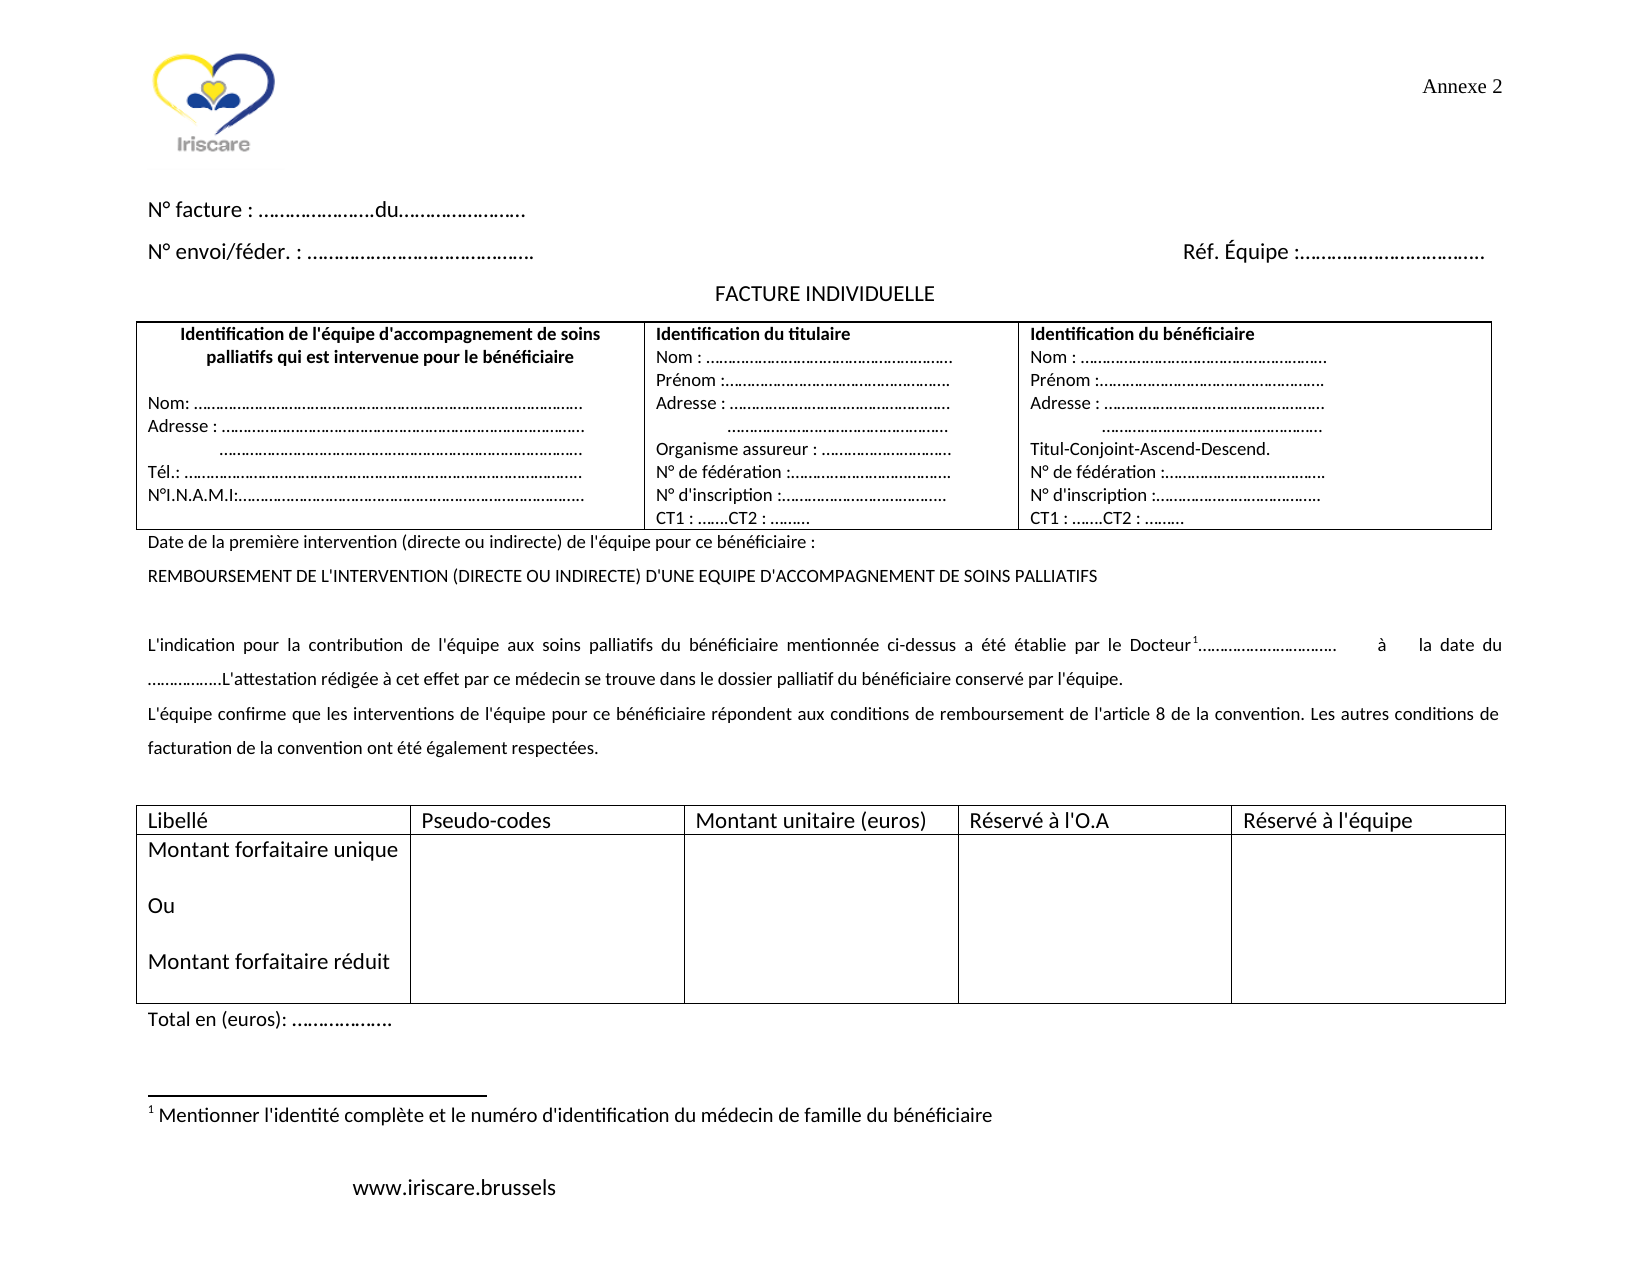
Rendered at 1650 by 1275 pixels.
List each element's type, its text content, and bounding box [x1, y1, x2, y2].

table_header Réservé à l'équipe [1232, 806, 1505, 834]
table_cell [411, 835, 684, 1003]
table_cell [685, 835, 958, 1003]
table_cell [1232, 835, 1505, 1003]
table_header Identification du bénéficiaire Nom : ………………………………………………… Prénom :……………………………………………. Adresse : …………………………………………… …………………………………………… Titul-Conjoint-Ascend-Descend. N° de fédération :………………………………. N° d'inscription :……………………………….. CT1 : …….CT2 : ……… [1019, 323, 1491, 529]
table_header Réservé à l'O.A [959, 806, 1231, 834]
text L'indication pour la contribution de l'équipe aux soins palliatifs du bénéficiaire mentionnée ci-dessus a été établie par le Docteur………………………….. à la date du ……………..L'attestation rédigée à cet effet par ce médecin se trouve dans le dossier palliatif du bénéficiaire conservé par l'équipe. [148, 633, 1502, 690]
table_header Libellé [137, 806, 410, 834]
table_cell Montant forfaitaire unique Ou Montant forfaitaire réduit [137, 835, 410, 1003]
table_header Identification du titulaire Nom : ………………………………………………… Prénom :……………………………………………. Adresse : …………………………………………… …………………………………………… Organisme assureur : ………………………… N° de fédération :………………………………. N° d'inscription :……………………………….. CT1 : …….CT2 : ……… [645, 323, 1018, 529]
table_cell [959, 835, 1231, 1003]
text Date de la première intervention (directe ou indirecte) de l'équipe pour ce bénéficiaire : [148, 530, 1502, 553]
text L'équipe confirme que les interventions de l'équipe pour ce bénéficiaire répondent aux conditions de remboursement de l'article 8 de la convention. Les autres conditions de facturation de la convention ont été également respectées. [148, 702, 1502, 759]
text N° envoi/féder. : ……………………………………. Réf. Équipe :…………………………….. [148, 237, 1502, 266]
table_header Identification de l'équipe d'accompagnement de soins palliatifs qui est intervenue pour le bénéficiaire Nom: ……………………………………………………………………………… Adresse : ………………………………………………………………………… ………………………………………………………………………… Tél.: ……………………………………………………………………………….. N°I.N.A.M.I:…………………………………………………………………….. [137, 323, 644, 529]
table_header Montant unitaire (euros) [685, 806, 958, 834]
text FACTURE INDIVIDUELLE [148, 279, 1502, 307]
picture [146, 46, 286, 170]
text N° facture : ………………….du…………………… [148, 196, 1502, 223]
text REMBOURSEMENT DE L'INTERVENTION (DIRECTE OU INDIRECTE) D'UNE EQUIPE D'ACCOMPAGNEMENT DE SOINS PALLIATIFS [148, 564, 1502, 587]
table_header Pseudo-codes [411, 806, 684, 834]
text Total en (euros): ………………. [148, 1004, 1502, 1032]
